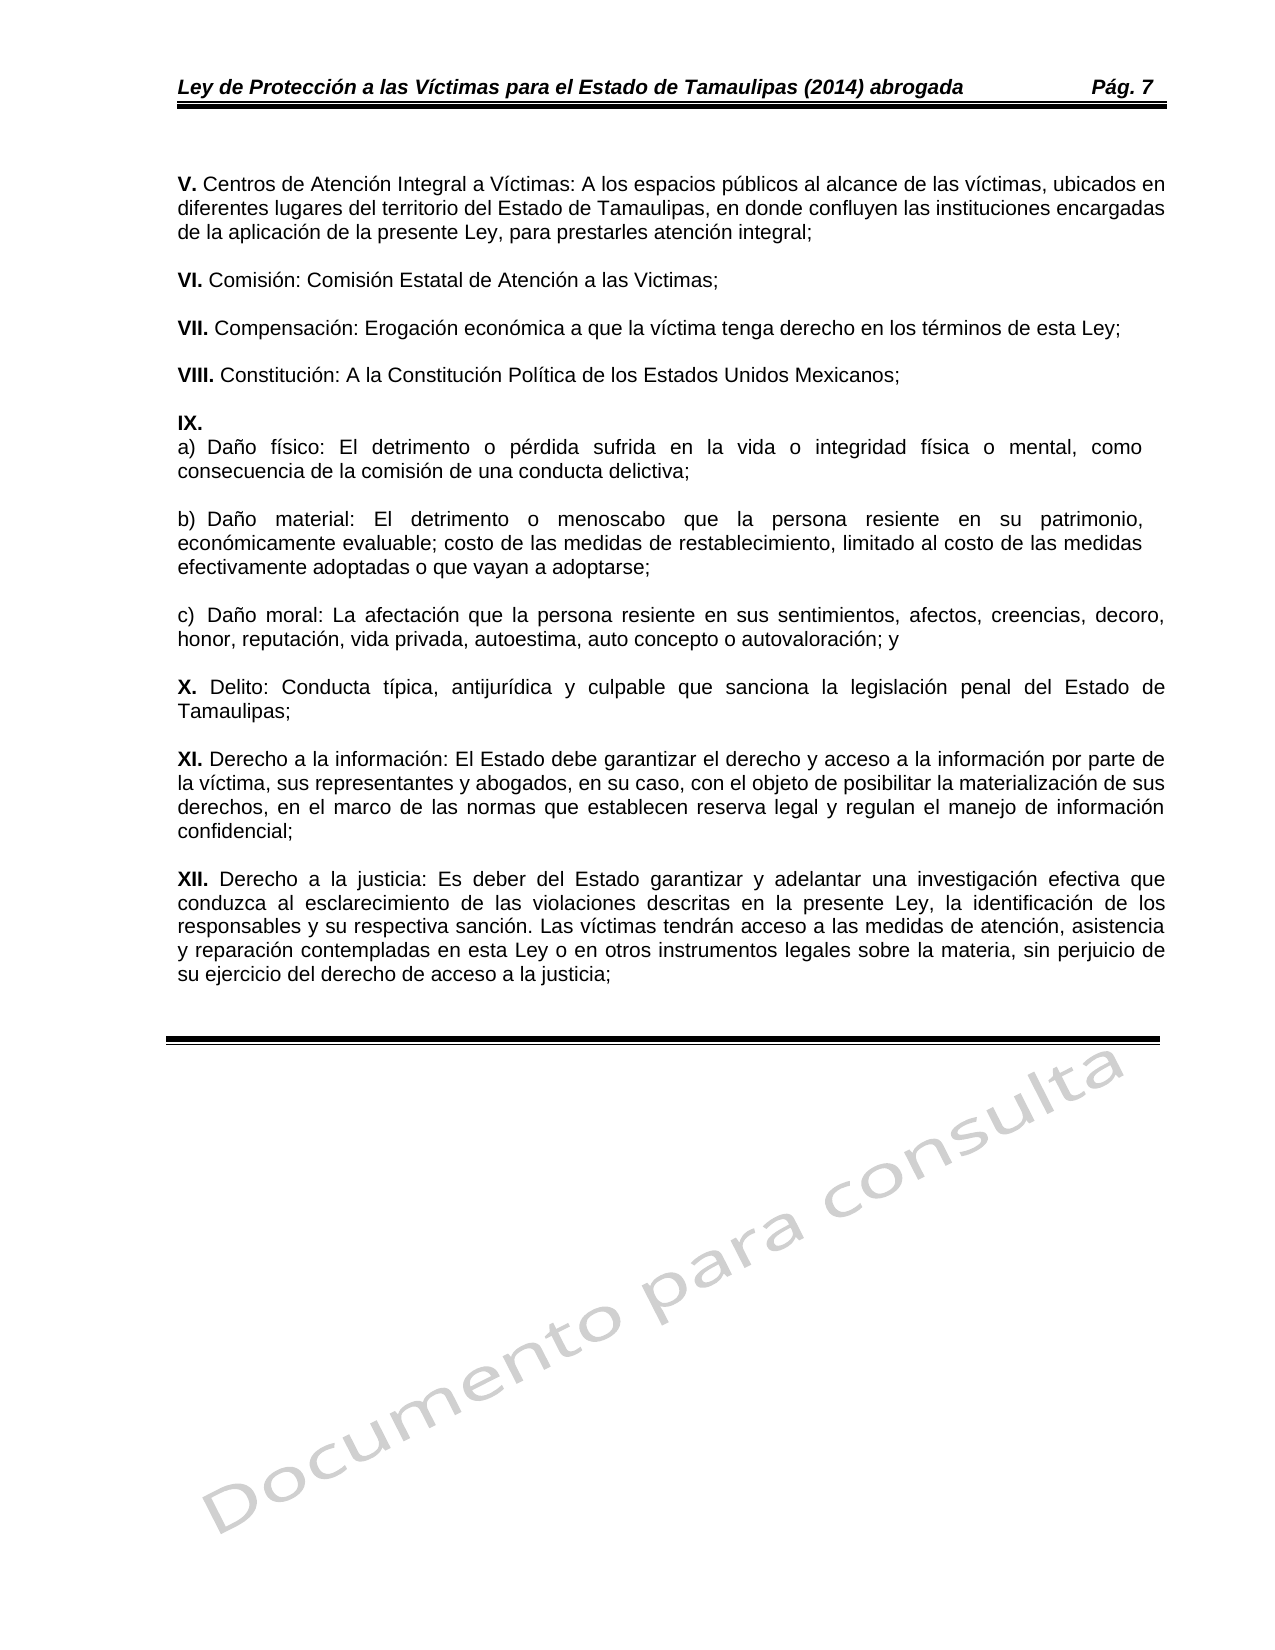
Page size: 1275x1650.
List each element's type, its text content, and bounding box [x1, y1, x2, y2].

text X. Delito: Conducta típica, antijurídica y culpable que sanciona la legislación penal del Estado de Tamaulipas; [177, 675, 1167, 723]
text V. Centros de Atención Integral a Víctimas: A los espacios públicos al alcance de las víctimas, ubicados en diferentes lugares del territorio del Estado de Tamaulipas, en donde confluyen las instituciones encargadas de la aplicación de la presente Ley, para prestarles atención integral; [177, 172, 1167, 243]
text IX. [177, 411, 1144, 435]
text XI. Derecho a la información: El Estado debe garantizar el derecho y acceso a la información por parte de la víctima, sus representantes y abogados, en su caso, con el objeto de posibilitar la materialización de sus derechos, en el marco de las normas que establecen reserva legal y regulan el manejo de información confidencial; [177, 747, 1167, 842]
list Daño moral: La afectación que la persona resiente en sus sentimientos, afectos, creencias, decoro, honor, reputación, vida privada, autoestima, auto concepto o autovaloración; y [177, 603, 1167, 651]
text VI. Comisión: Comisión Estatal de Atención a las Victimas; [177, 267, 1167, 291]
list Daño material: El detrimento o menoscabo que la persona resiente en su patrimonio, económicamente evaluable; costo de las medidas de restablecimiento, limitado al costo de las medidas efectivamente adoptadas o que vayan a adoptarse; [177, 507, 1144, 579]
text VII. Compensación: Erogación económica a que la víctima tenga derecho en los términos de esta Ley; [177, 315, 1167, 339]
text VIII. Constitución: A la Constitución Política de los Estados Unidos Mexicanos; [177, 363, 1167, 387]
text XII. Derecho a la justicia: Es deber del Estado garantizar y adelantar una investigación efectiva que conduzca al esclarecimiento de las violaciones descritas en la presente Ley, la identificación de los responsables y su respectiva sanción. Las víctimas tendrán acceso a las medidas de atención, asistencia y reparación contempladas en esta Ley o en otros instrumentos legales sobre la materia, sin perjuicio de su ejercicio del derecho de acceso a la justicia; [177, 866, 1167, 986]
list Daño físico: El detrimento o pérdida sufrida en la vida o integridad física o mental, como consecuencia de la comisión de una conducta delictiva; [177, 435, 1144, 483]
